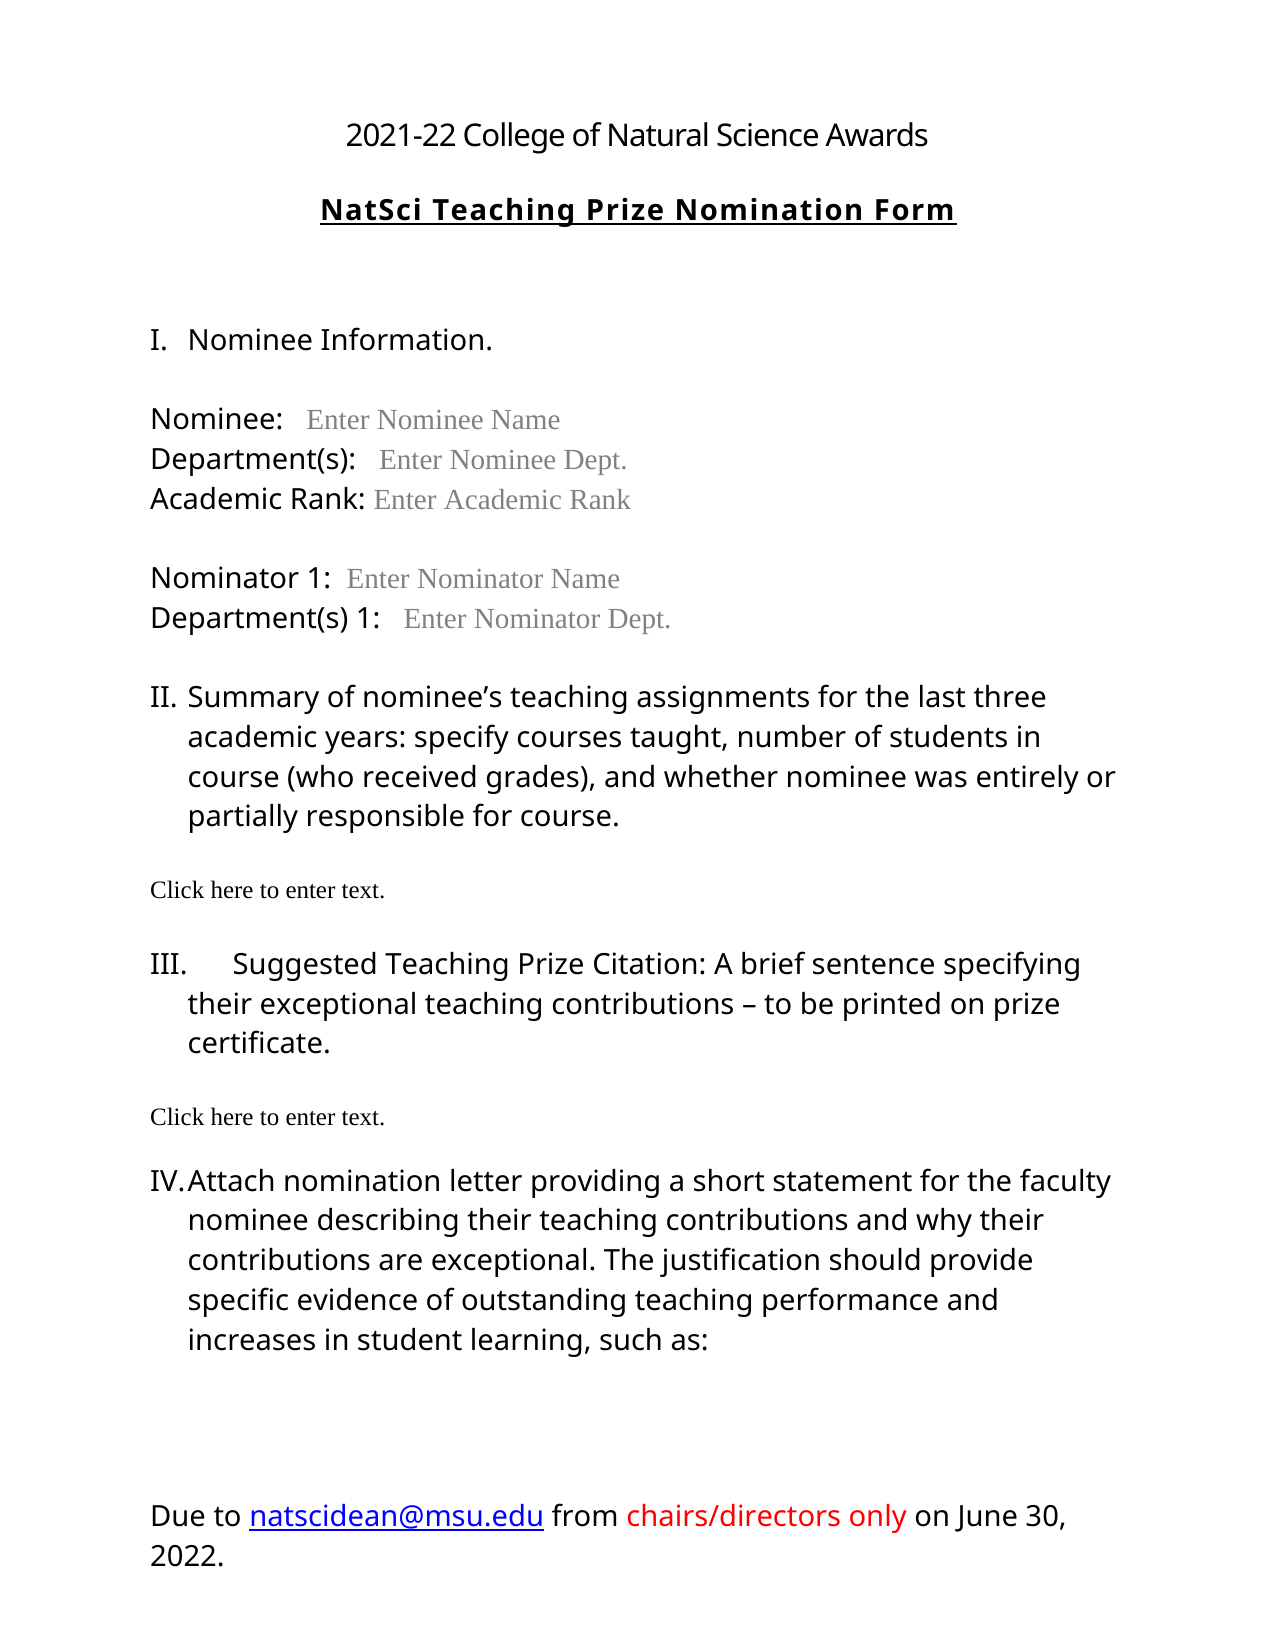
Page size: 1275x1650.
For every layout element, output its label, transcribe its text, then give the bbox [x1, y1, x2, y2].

list Nominee Information. [150, 319, 1125, 359]
text Academic Rank: [150, 478, 1125, 518]
text Department(s): [150, 438, 1125, 478]
text Nominee: [150, 399, 1125, 438]
title 2021-22 College of Natural Science Awards [150, 112, 1125, 155]
list Suggested Teaching Prize Citation: A brief sentence specifying their exceptional teaching contributions – to be printed on prize certificate. [150, 943, 1125, 1062]
list Attach nomination letter providing a short statement for the faculty nominee describing their teaching contributions and why their contributions are exceptional. The justification should provide specific evidence of outstanding teaching performance and increases in student learning, such as: [150, 1160, 1125, 1358]
text Department(s) 1: [150, 597, 1125, 637]
text Nominator 1: [150, 557, 1125, 597]
list Summary of nominee’s teaching assignments for the last three academic years: specify courses taught, number of students in course (who received grades), and whether nominee was entirely or partially responsible for course. [150, 676, 1125, 835]
subtitle NatSci Teaching Prize Nomination Form [150, 189, 1125, 229]
